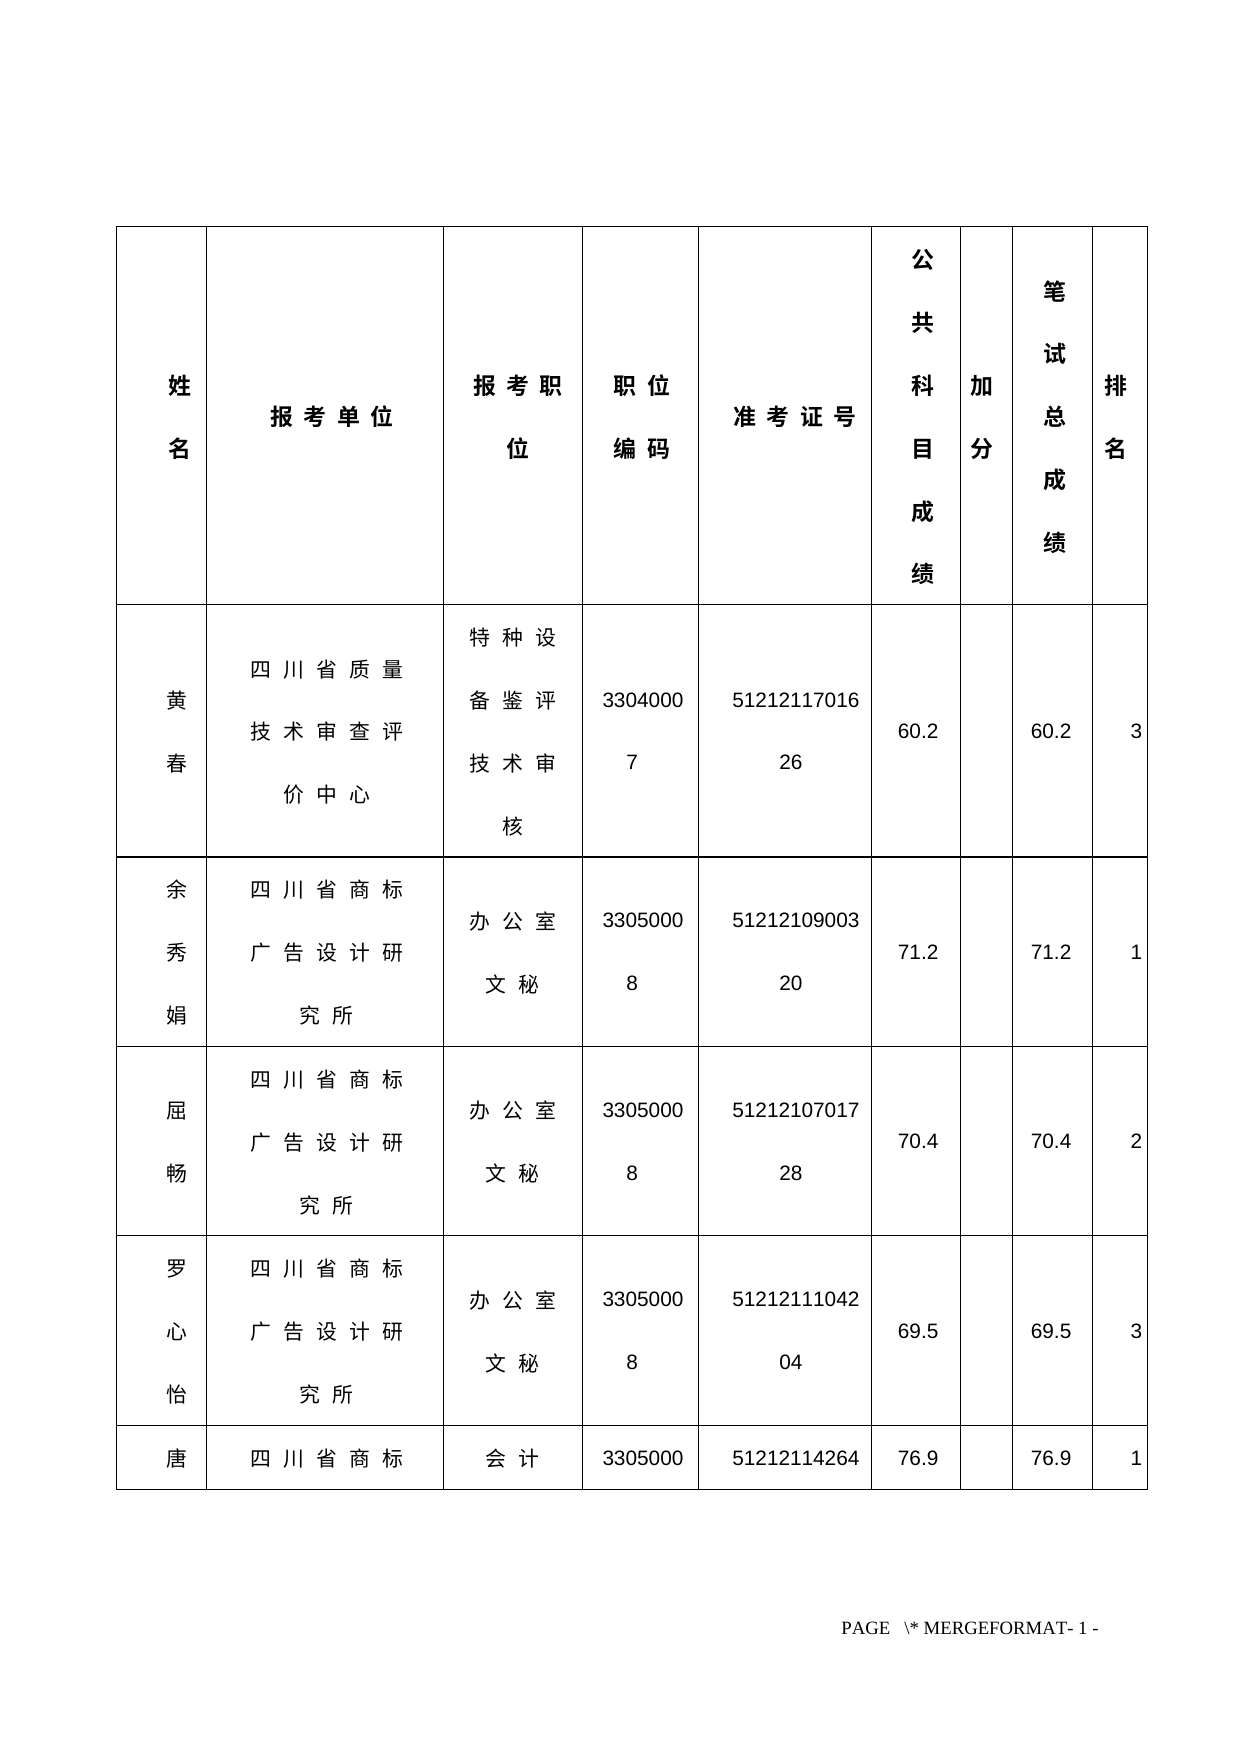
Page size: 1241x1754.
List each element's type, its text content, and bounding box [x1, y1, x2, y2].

table_header 排名 [1093, 227, 1147, 604]
table_cell 四川省商标广告设计研究所 [207, 1426, 443, 1489]
table_cell 5121211701626 [699, 605, 871, 856]
table_cell 5121210701728 [699, 1047, 871, 1235]
table_cell 黄春 [117, 605, 206, 856]
table_cell 71.2 [872, 858, 960, 1046]
table_header 加分 [961, 227, 1012, 604]
table_cell 四川省商标广告设计研究所 [207, 1236, 443, 1425]
table_cell 3 [1093, 605, 1147, 856]
table_cell 5121211104204 [699, 1236, 871, 1425]
table_cell 四川省质量技术审查评价中心 [207, 605, 443, 856]
table_cell 1 [1093, 858, 1147, 1046]
table_cell 余秀娟 [117, 858, 206, 1046]
table_cell 76.9 [1013, 1426, 1092, 1489]
table_cell 办公室文秘 [444, 1236, 582, 1425]
table_cell 33050008 [583, 1236, 698, 1425]
table_cell 1 [1093, 1426, 1147, 1489]
table_header 报考单位 [207, 227, 443, 604]
table_cell 特种设备鉴评技术审核 [444, 605, 582, 856]
table_cell 33050008 [583, 1047, 698, 1235]
table_cell 33050009 [583, 1426, 698, 1489]
table_cell 70.4 [1013, 1047, 1092, 1235]
table_header 公共科目成绩 [872, 227, 960, 604]
table_cell 60.2 [872, 605, 960, 856]
table_cell 四川省商标广告设计研究所 [207, 1047, 443, 1235]
table_cell 2 [1093, 1047, 1147, 1235]
table_header 笔试 总成绩 [1013, 227, 1092, 604]
table_header 职位编码 [583, 227, 698, 604]
table_cell [961, 1047, 1012, 1235]
table_cell [961, 858, 1012, 1046]
table_cell [961, 1426, 1012, 1489]
table_cell 69.5 [1013, 1236, 1092, 1425]
table_cell 罗心怡 [117, 1236, 206, 1425]
table_header 准考证号 [699, 227, 871, 604]
table_cell 71.2 [1013, 858, 1092, 1046]
table_cell 3 [1093, 1236, 1147, 1425]
table_header 报考职位 [444, 227, 582, 604]
table_cell 76.9 [872, 1426, 960, 1489]
table_cell 唐瑞雪 [117, 1426, 206, 1489]
table_cell 5121210900320 [699, 858, 871, 1046]
table_cell [961, 605, 1012, 856]
table_cell 屈畅 [117, 1047, 206, 1235]
table_cell 69.5 [872, 1236, 960, 1425]
table_cell [961, 1236, 1012, 1425]
table_cell 办公室文秘 [444, 858, 582, 1046]
table_cell 33050008 [583, 858, 698, 1046]
table_cell 办公室文秘 [444, 1047, 582, 1235]
table_cell 60.2 [1013, 605, 1092, 856]
table_cell 33040007 [583, 605, 698, 856]
table_cell 四川省商标广告设计研究所 [207, 858, 443, 1046]
table_cell 70.4 [872, 1047, 960, 1235]
table_cell 会计 [444, 1426, 582, 1489]
table_cell 5121211426427 [699, 1426, 871, 1489]
table_header 姓名 [117, 227, 206, 604]
